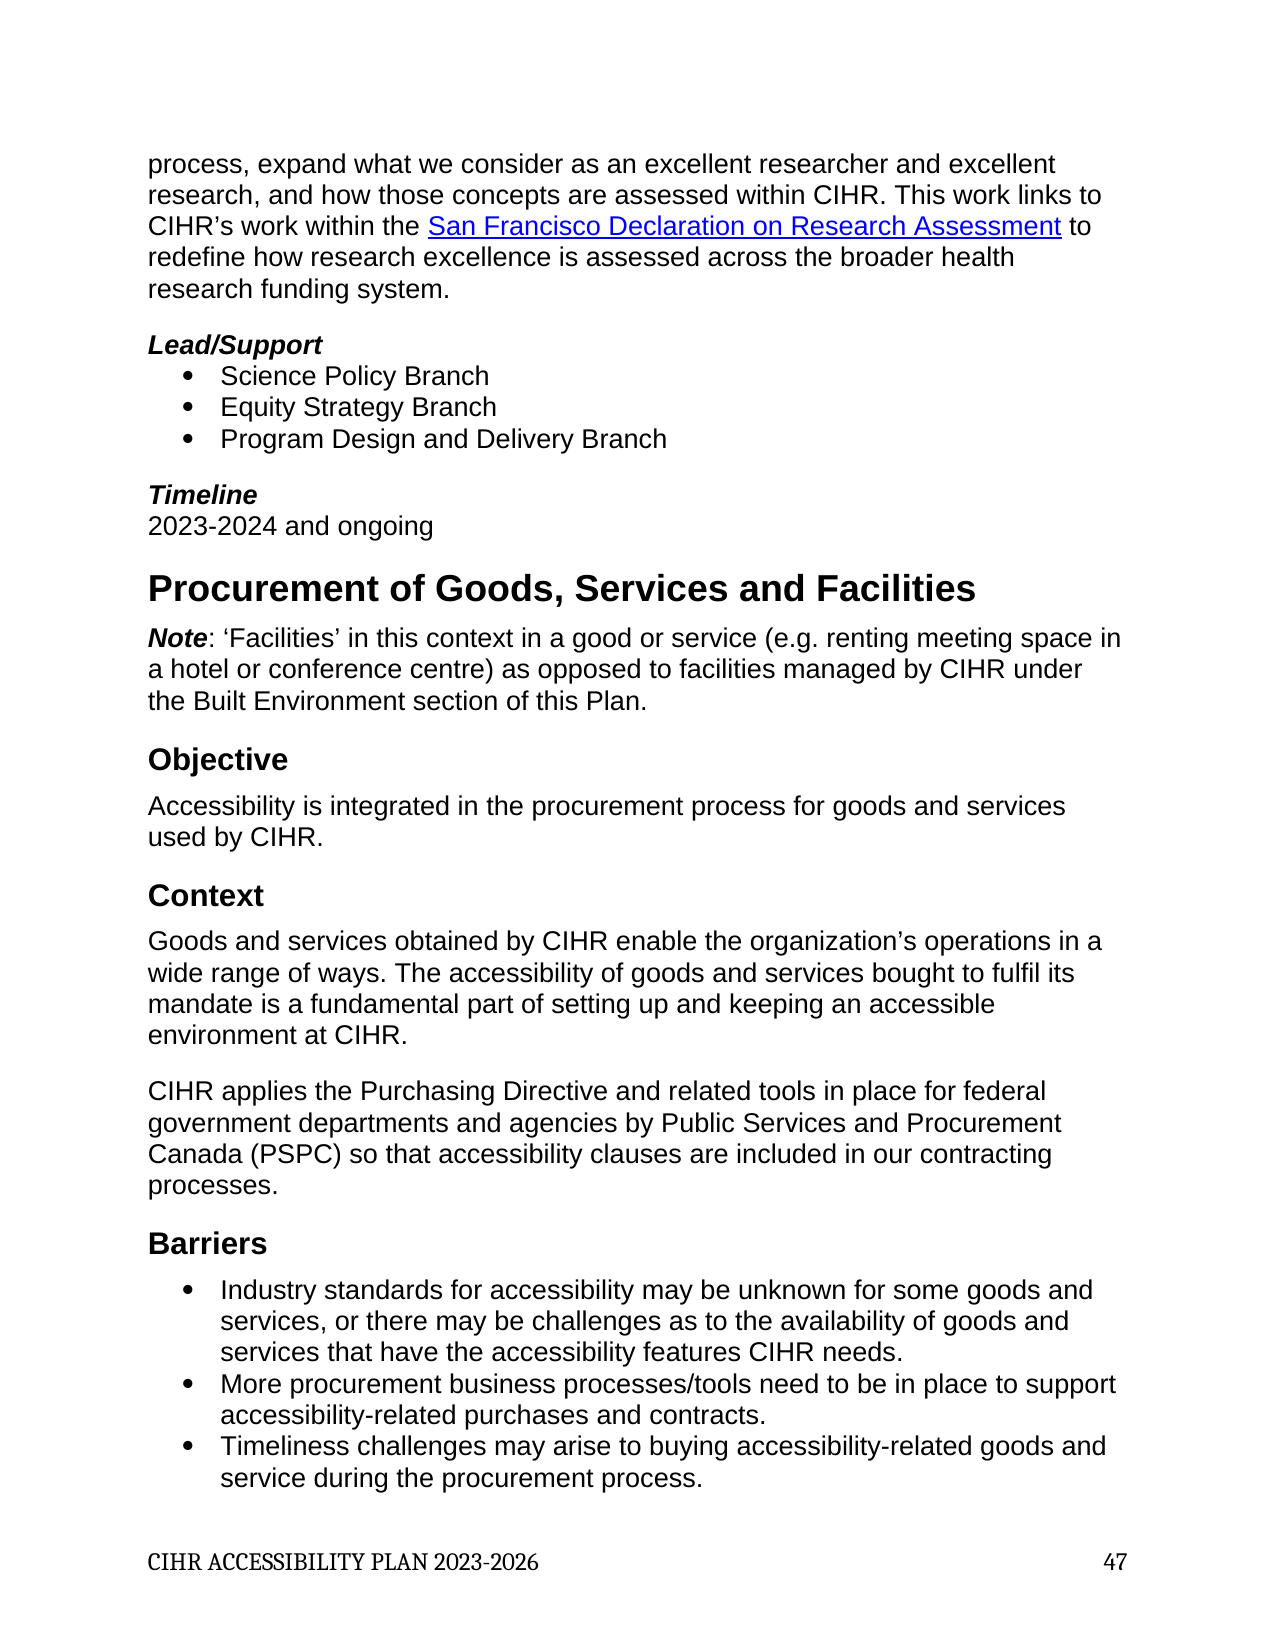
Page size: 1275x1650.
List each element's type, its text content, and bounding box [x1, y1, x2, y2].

list Science Policy Branch [183, 360, 1127, 391]
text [148, 148, 1127, 304]
text Goods and services obtained by CIHR enable the organization’s operations in a wide range of ways. The accessibility of goods and services bought to fulfil its mandate is a fundamental part of setting up and keeping an accessible environment at CIHR. [148, 925, 1127, 1050]
subtitle Timeline [148, 479, 1127, 510]
text Note: ‘Facilities’ in this context in a good or service (e.g. renting meeting space in a hotel or conference centre) as opposed to facilities managed by CIHR under the Built Environment section of this Plan. [148, 622, 1127, 716]
list Equity Strategy Branch [183, 391, 1127, 423]
list Timeliness challenges may arise to buying accessibility-related goods and service during the procurement process. [183, 1430, 1127, 1493]
list Industry standards for accessibility may be unknown for some goods and services, or there may be challenges as to the availability of goods and services that have the accessibility features CIHR needs. [183, 1274, 1127, 1368]
subtitle Objective [148, 741, 1127, 777]
list Program Design and Delivery Branch [183, 423, 1127, 454]
subtitle Barriers [148, 1225, 1127, 1261]
text CIHR applies the Purchasing Directive and related tools in place for federal government departments and agencies by Public Services and Procurement Canada (PSPC) so that accessibility clauses are included in our contracting processes. [148, 1075, 1127, 1200]
list More procurement business processes/tools need to be in place to support accessibility-related purchases and contracts. [183, 1368, 1127, 1430]
text Accessibility is integrated in the procurement process for goods and services used by CIHR. [148, 789, 1127, 852]
subtitle Context [148, 877, 1127, 913]
text 2023-2024 and ongoing [148, 510, 1127, 542]
subtitle Lead/Support [148, 329, 1127, 360]
subtitle Procurement of Goods, Services and Facilities [148, 567, 1127, 610]
